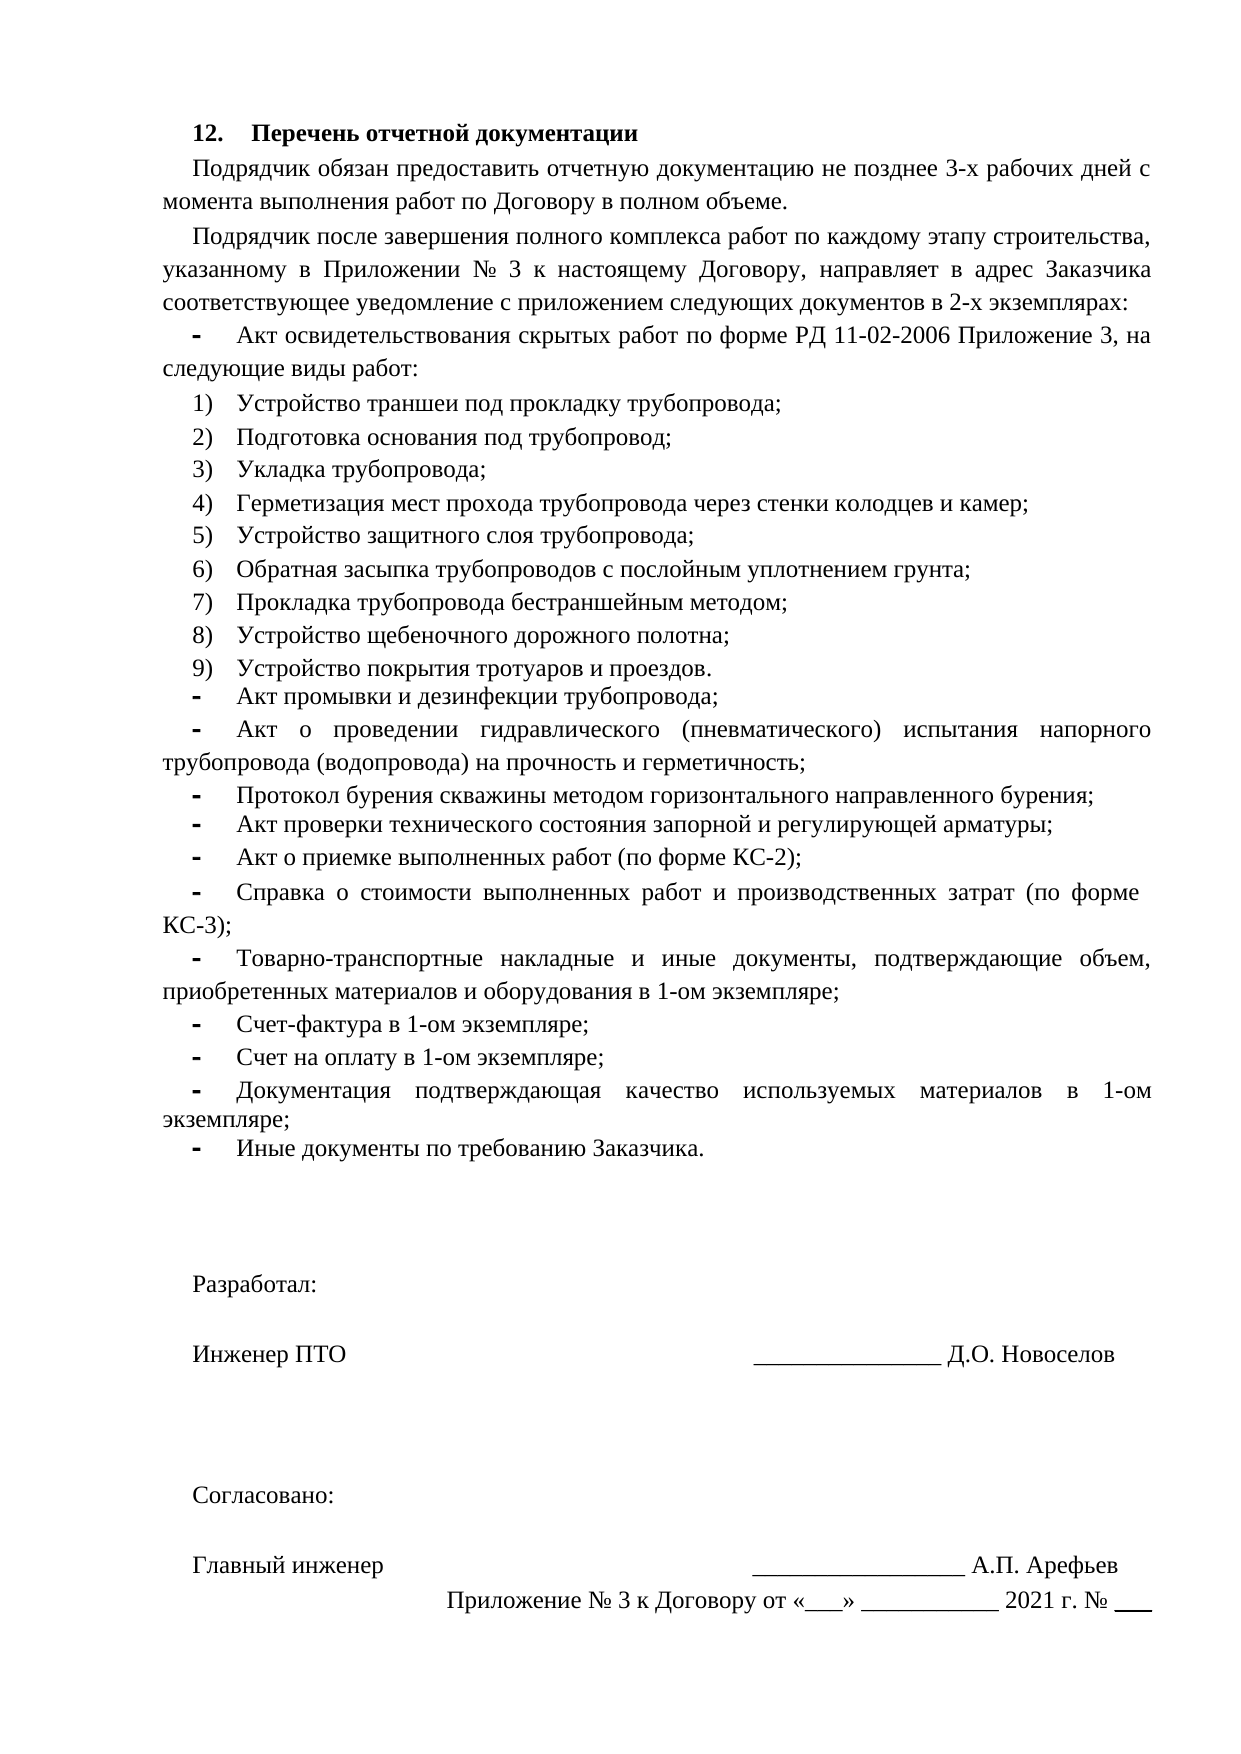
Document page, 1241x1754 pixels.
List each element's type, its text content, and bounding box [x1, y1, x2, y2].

list Акт проверки технического состояния запорной и регулирующей арматуры; [162, 809, 1152, 838]
list Счет на оплату в 1-ом экземпляре; [162, 1042, 1152, 1071]
list Акт промывки и дезинфекции трубопровода; [162, 681, 1152, 710]
text Согласовано: [162, 1480, 1152, 1509]
list Товарно-транспортные накладные и иные документы, подтверждающие объем, приобретенных материалов и оборудования в 1-ом экземпляре; [162, 943, 1152, 1005]
list Справка о стоимости выполненных работ и производственных затрат (по форме КС-3); [162, 877, 1152, 939]
list Обратная засыпка трубопроводов с послойным уплотнением грунта; [162, 554, 1152, 582]
list Акт о приемке выполненных работ (по форме КС-2); [162, 842, 1152, 871]
list Герметизация мест прохода трубопровода через стенки колодцев и камер; [162, 488, 1152, 516]
list Укладка трубопровода; [162, 454, 1152, 483]
text Приложение № 3 к Договору от «___» ___________ 2021 г. № ___ [354, 1585, 1152, 1614]
list Иные документы по требованию Заказчика. [162, 1133, 1152, 1162]
text Подрядчик после завершения полного комплекса работ по каждому этапу строительства, указанному в Приложении № 3 к настоящему Договору, направляет в адрес Заказчика соответствующее уведомление с приложением следующих документов в 2-х экземплярах: [162, 221, 1152, 316]
text Инженер ПТО _______________ Д.О. Новоселов [162, 1339, 1152, 1368]
list Прокладка трубопровода бестраншейным методом; [162, 587, 1152, 615]
list Счет-фактура в 1-ом экземпляре; [162, 1009, 1152, 1038]
list Устройство траншеи под прокладку трубопровода; [162, 388, 1152, 417]
list Протокол бурения скважины методом горизонтального направленного бурения; [162, 781, 1152, 809]
text Подрядчик обязан предоставить отчетную документацию не позднее 3-х рабочих дней с момента выполнения работ по Договору в полном объеме. [162, 153, 1152, 215]
list Устройство покрытия тротуаров и проездов. [162, 653, 1152, 681]
list Устройство защитного слоя трубопровода; [162, 521, 1152, 549]
list Подготовка основания под трубопровод; [162, 422, 1152, 450]
list Акт о проведении гидравлического (пневматического) испытания напорного трубопровода (водопровода) на прочность и герметичность; [162, 714, 1152, 776]
list Документация подтверждающая качество используемых материалов в 1-ом экземпляре; [162, 1076, 1152, 1133]
text Главный инженер _________________ А.П. Арефьев [162, 1550, 1152, 1579]
list Устройство щебеночного дорожного полотна; [162, 620, 1152, 648]
list Акт освидетельствования скрытых работ по форме РД 11-02-2006 Приложение 3, на следующие виды работ: [162, 320, 1152, 382]
text Разработал: [162, 1269, 1152, 1298]
list Перечень отчетной документации [162, 118, 1152, 147]
